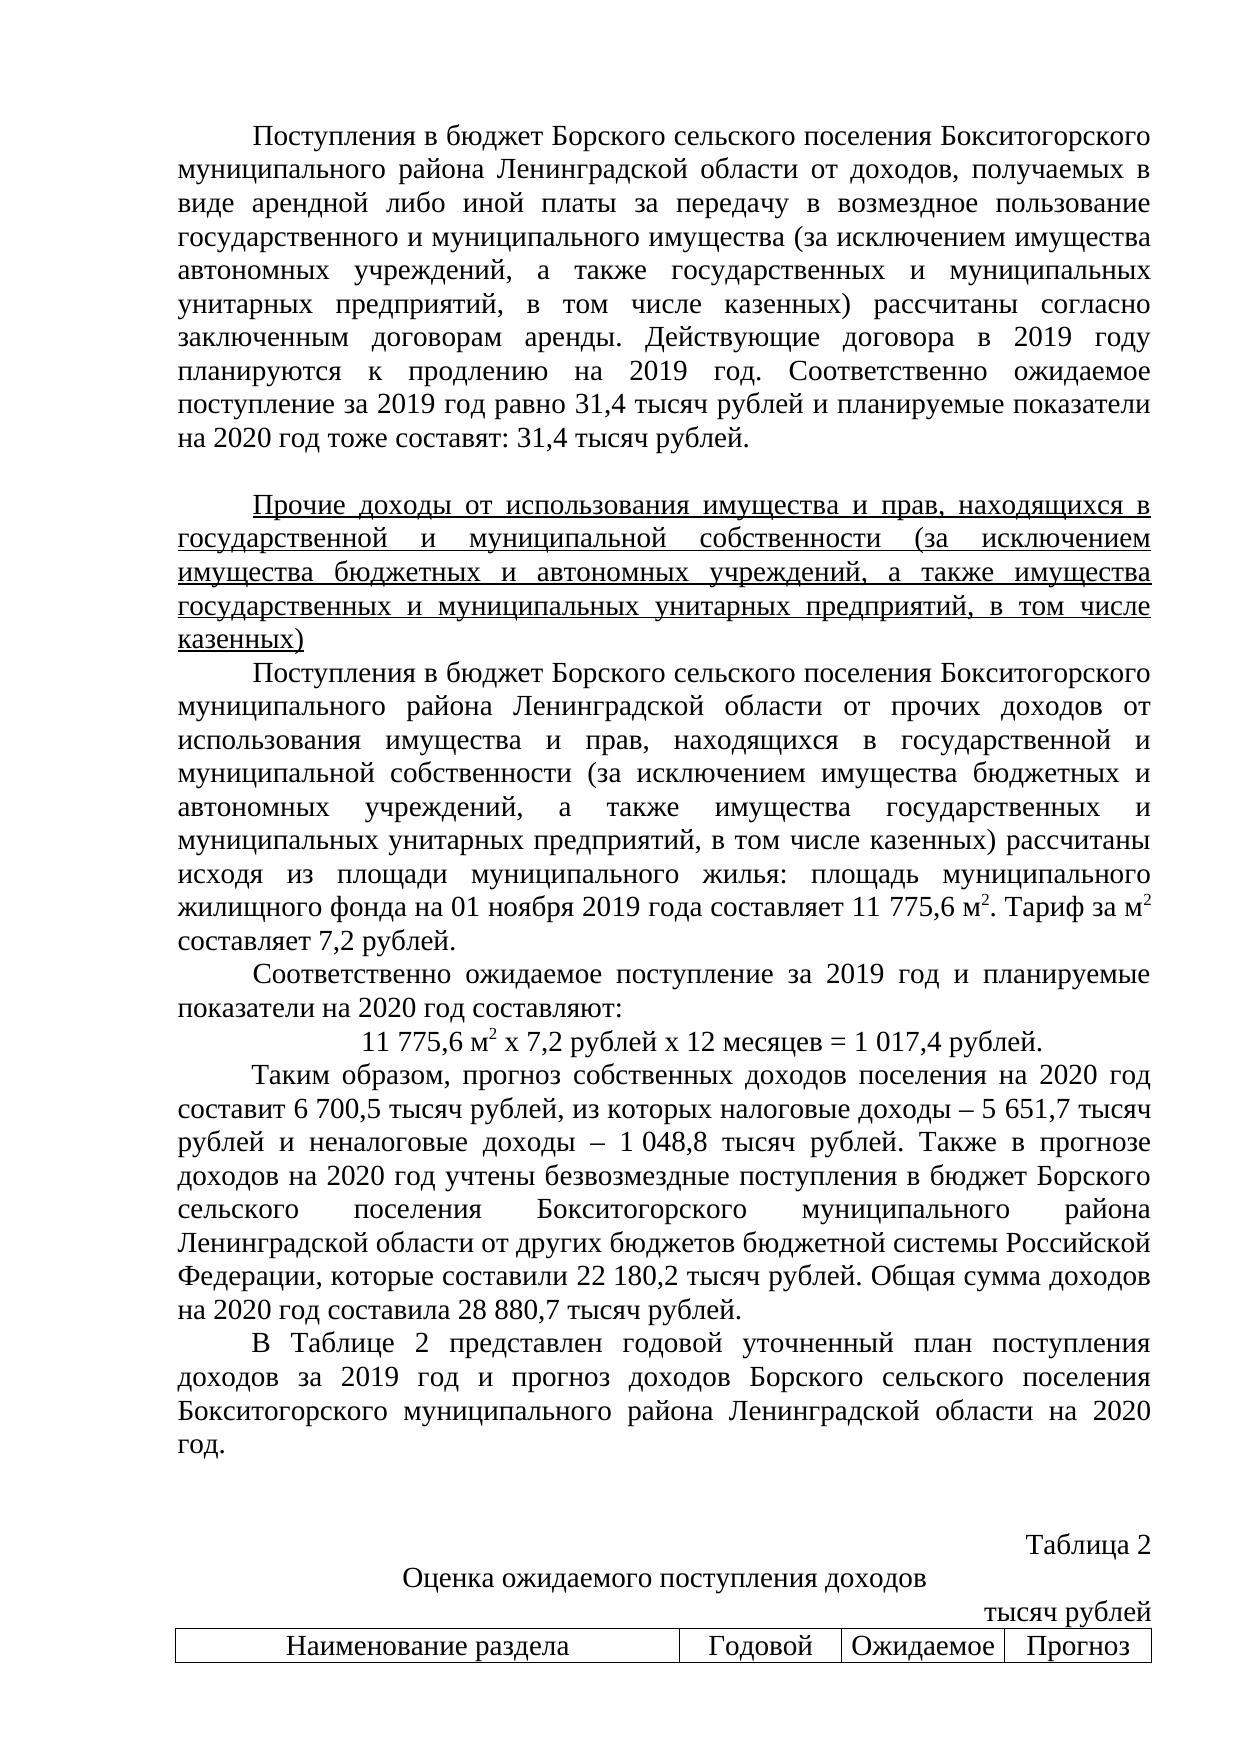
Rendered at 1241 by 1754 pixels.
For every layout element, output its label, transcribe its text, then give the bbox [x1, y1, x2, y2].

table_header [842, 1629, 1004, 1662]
text В Таблице 2 представлен годовой уточненный план поступления доходов за 2019 год и прогноз доходов Борского сельского поселения Бокситогорского муниципального района Ленинградской области на 2020 год. [177, 1326, 1152, 1460]
text Соответственно ожидаемое поступление за 2019 год и планируемые показатели на 2020 год составляют: [177, 957, 1152, 1024]
text Таблица 2 [177, 1527, 1152, 1560]
text Поступления в бюджет Борского сельского поселения Бокситогорского муниципального района Ленинградской области от доходов, получаемых в виде арендной либо иной платы за передачу в возмездное пользование государственного и муниципального имущества (за исключением имущества автономных учреждений, а также государственных и муниципальных унитарных предприятий, в том числе казенных) рассчитаны согласно заключенным договорам аренды. Действующие договора в 2019 году планируются к продлению на 2019 год. Соответственно ожидаемое поступление за 2019 год равно 31,4 тысяч рублей и планируемые показатели на 2020 год тоже составят: 31,4 тысяч рублей. [177, 118, 1152, 453]
text Оценка ожидаемого поступления доходов [177, 1560, 1152, 1594]
text тысяч рублей [177, 1594, 1152, 1627]
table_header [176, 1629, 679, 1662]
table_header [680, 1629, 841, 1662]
text Таким образом, прогноз собственных доходов поселения на 2020 год составит 6 700,5 тысяч рублей, из которых налоговые доходы – 5 651,7 тысяч рублей и неналоговые доходы – 1 048,8 тысяч рублей. Также в прогнозе доходов на 2020 год учтены безвозмездные поступления в бюджет Борского сельского поселения Бокситогорского муниципального района Ленинградской области от других бюджетов бюджетной системы Российской Федерации, которые составили 22 180,2 тысяч рублей. Общая сумма доходов на 2020 год составила 28 880,7 тысяч рублей. [177, 1057, 1152, 1326]
text Поступления в бюджет Борского сельского поселения Бокситогорского муниципального района Ленинградской области от прочих доходов от использования имущества и прав, находящихся в государственной и муниципальной собственности (за исключением имущества бюджетных и автономных учреждений, а также имущества государственных и муниципальных унитарных предприятий, в том числе казенных) рассчитаны исходя из площади муниципального жилья: площадь муниципального жилищного фонда на 01 ноября 2019 года составляет 11 775,6 м2. Тариф за м2 составляет 7,2 рублей. [177, 655, 1152, 957]
text Прочие доходы от использования имущества и прав, находящихся в государственной и муниципальной собственности (за исключением имущества бюджетных и автономных учреждений, а также имущества государственных и муниципальных унитарных предприятий, в том числе казенных) [177, 584, 1152, 655]
text Прочие доходы от использования имущества и прав, находящихся в государственной и муниципальной собственности (за исключением имущества бюджетных и автономных учреждений, а также имущества государственных и муниципальных унитарных предприятий, в том числе казенных) [177, 487, 1152, 583]
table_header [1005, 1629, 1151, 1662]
text 11 775,6 м2 х 7,2 рублей х 12 месяцев = 1 017,4 рублей. [177, 1024, 1152, 1057]
